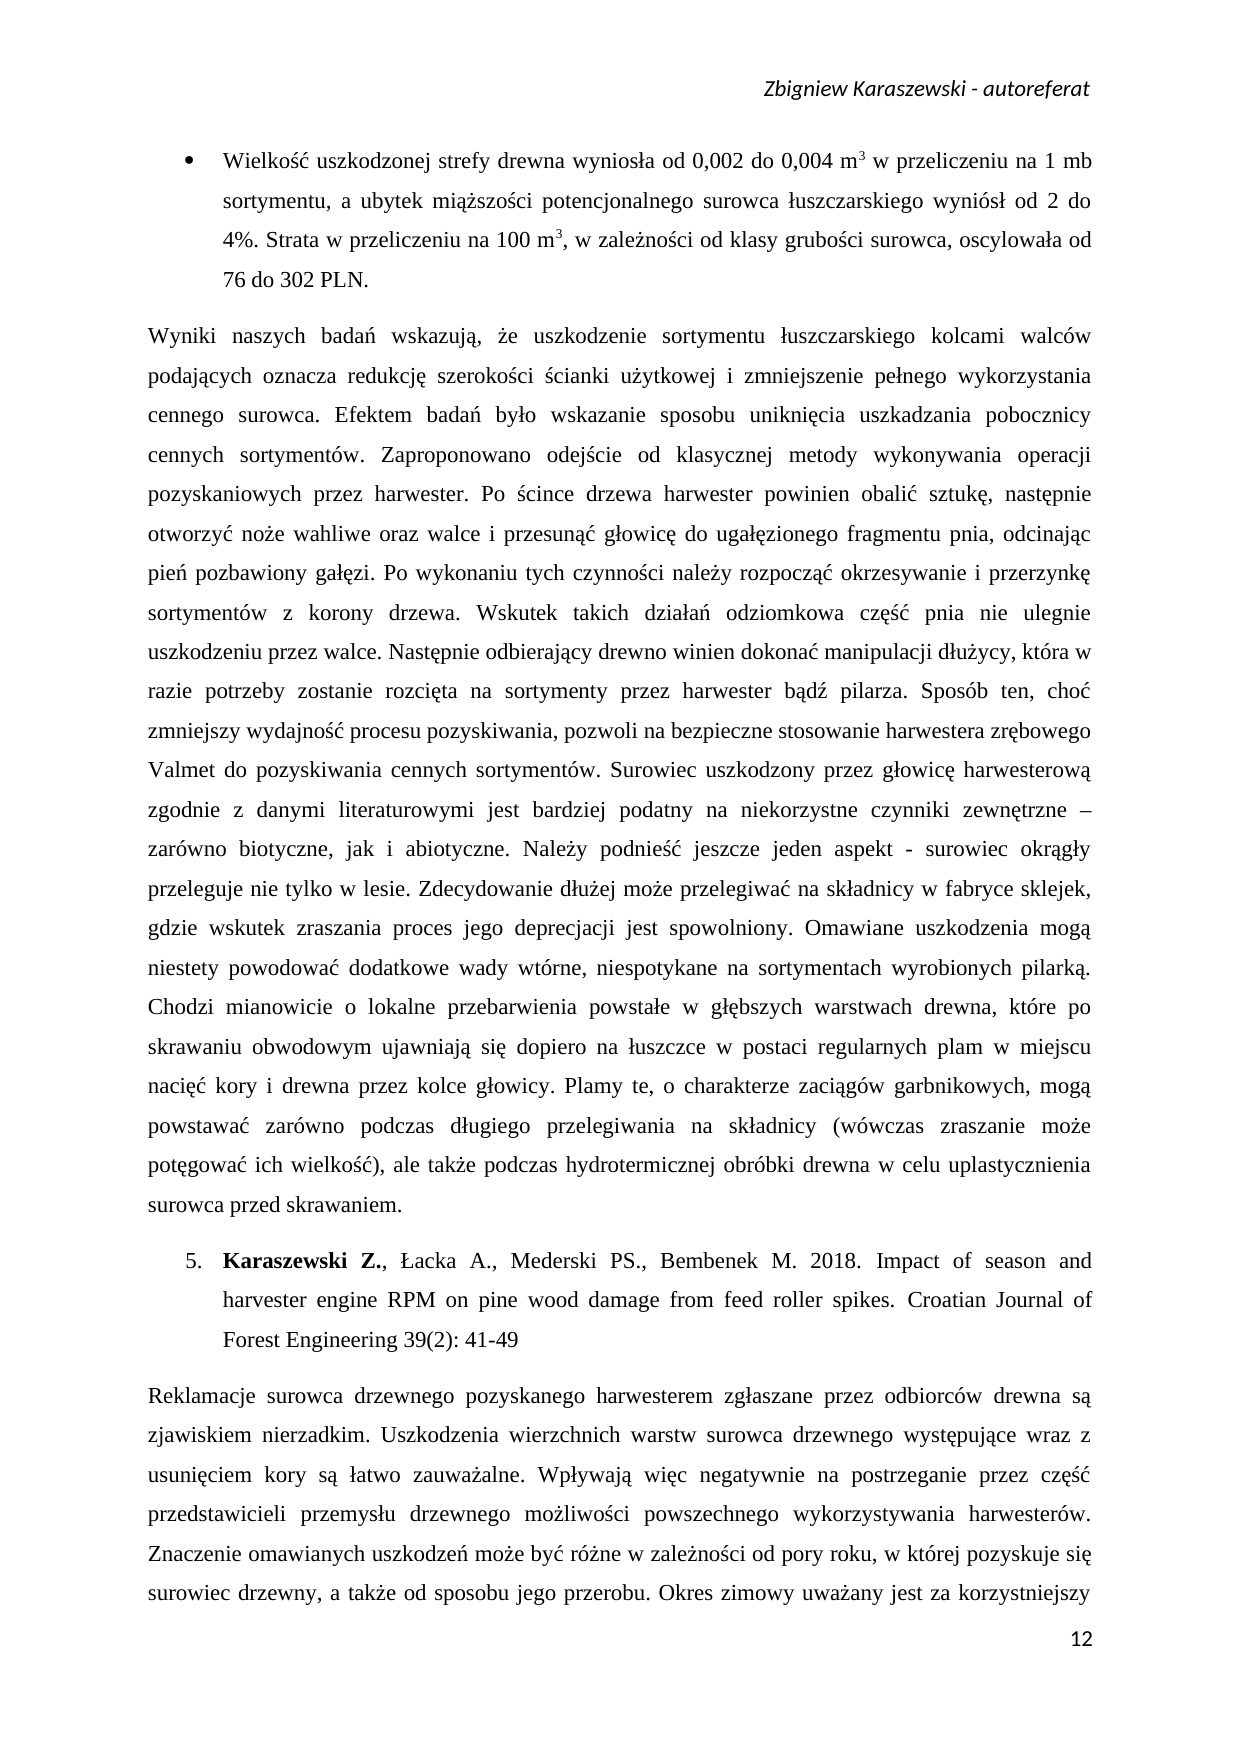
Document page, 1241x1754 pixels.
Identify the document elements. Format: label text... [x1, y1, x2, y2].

list Karaszewski Z., Łacka A., Mederski PS., Bembenek M. 2018. Impact of season and harvester engine RPM on pine wood damage from feed roller spikes. Croatian Journal of Forest Engineering 39(2): 41-49 [185, 1247, 1093, 1352]
text Wyniki naszych badań wskazują, że uszkodzenie sortymentu łuszczarskiego kolcami walców podających oznacza redukcję szerokości ścianki użytkowej i zmniejszenie pełnego wykorzystania cennego surowca. Efektem badań było wskazanie sposobu uniknięcia uszkadzania pobocznicy cennych sortymentów. Zaproponowano odejście od klasycznej metody wykonywania operacji pozyskaniowych przez harwester. Po ścince drzewa harwester powinien obalić sztukę, następnie otworzyć noże wahliwe oraz walce i przesunąć głowicę do ugałęzionego fragmentu pnia, odcinając pień pozbawiony gałęzi. Po wykonaniu tych czynności należy rozpocząć okrzesywanie i przerzynkę sortymentów z korony drzewa. Wskutek takich działań odziomkowa część pnia nie ulegnie uszkodzeniu przez walce. Następnie odbierający drewno winien dokonać manipulacji dłużycy, która w razie potrzeby zostanie rozcięta na sortymenty przez harwester bądź pilarza. Sposób ten, choć zmniejszy wydajność procesu pozyskiwania, pozwoli na bezpieczne stosowanie harwestera zrębowego Valmet do pozyskiwania cennych sortymentów. Surowiec uszkodzony przez głowicę harwesterową zgodnie z danymi literaturowymi jest bardziej podatny na niekorzystne czynniki zewnętrzne – zarówno biotyczne, jak i abiotyczne. Należy podnieść jeszcze jeden aspekt - surowiec okrągły przeleguje nie tylko w lesie. Zdecydowanie dłużej może przelegiwać na składnicy w fabryce sklejek, gdzie wskutek zraszania proces jego deprecjacji jest spowolniony. Omawiane uszkodzenia mogą niestety powodować dodatkowe wady wtórne, niespotykane na sortymentach wyrobionych pilarką. Chodzi mianowicie o lokalne przebarwienia powstałe w głębszych warstwach drewna, które po skrawaniu obwodowym ujawniają się dopiero na łuszczce w postaci regularnych plam w miejscu nacięć kory i drewna przez kolce głowicy. Plamy te, o charakterze zaciągów garbnikowych, mogą powstawać zarówno podczas długiego przelegiwania na składnicy (wówczas zraszanie może potęgować ich wielkość), ale także podczas hydrotermicznej obróbki drewna w celu uplastycznienia surowca przed skrawaniem. [148, 322, 1093, 1217]
list Wielkość uszkodzonej strefy drewna wyniosła od 0,002 do 0,004 m3 w przeliczeniu na 1 mb sortymentu, a ubytek miąższości potencjonalnego surowca łuszczarskiego wyniósł od 2 do 4%. Strata w przeliczeniu na 100 m3, w zależności od klasy grubości surowca, oscylowała od 76 do 302 PLN. [185, 148, 1093, 292]
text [148, 1382, 1093, 1606]
